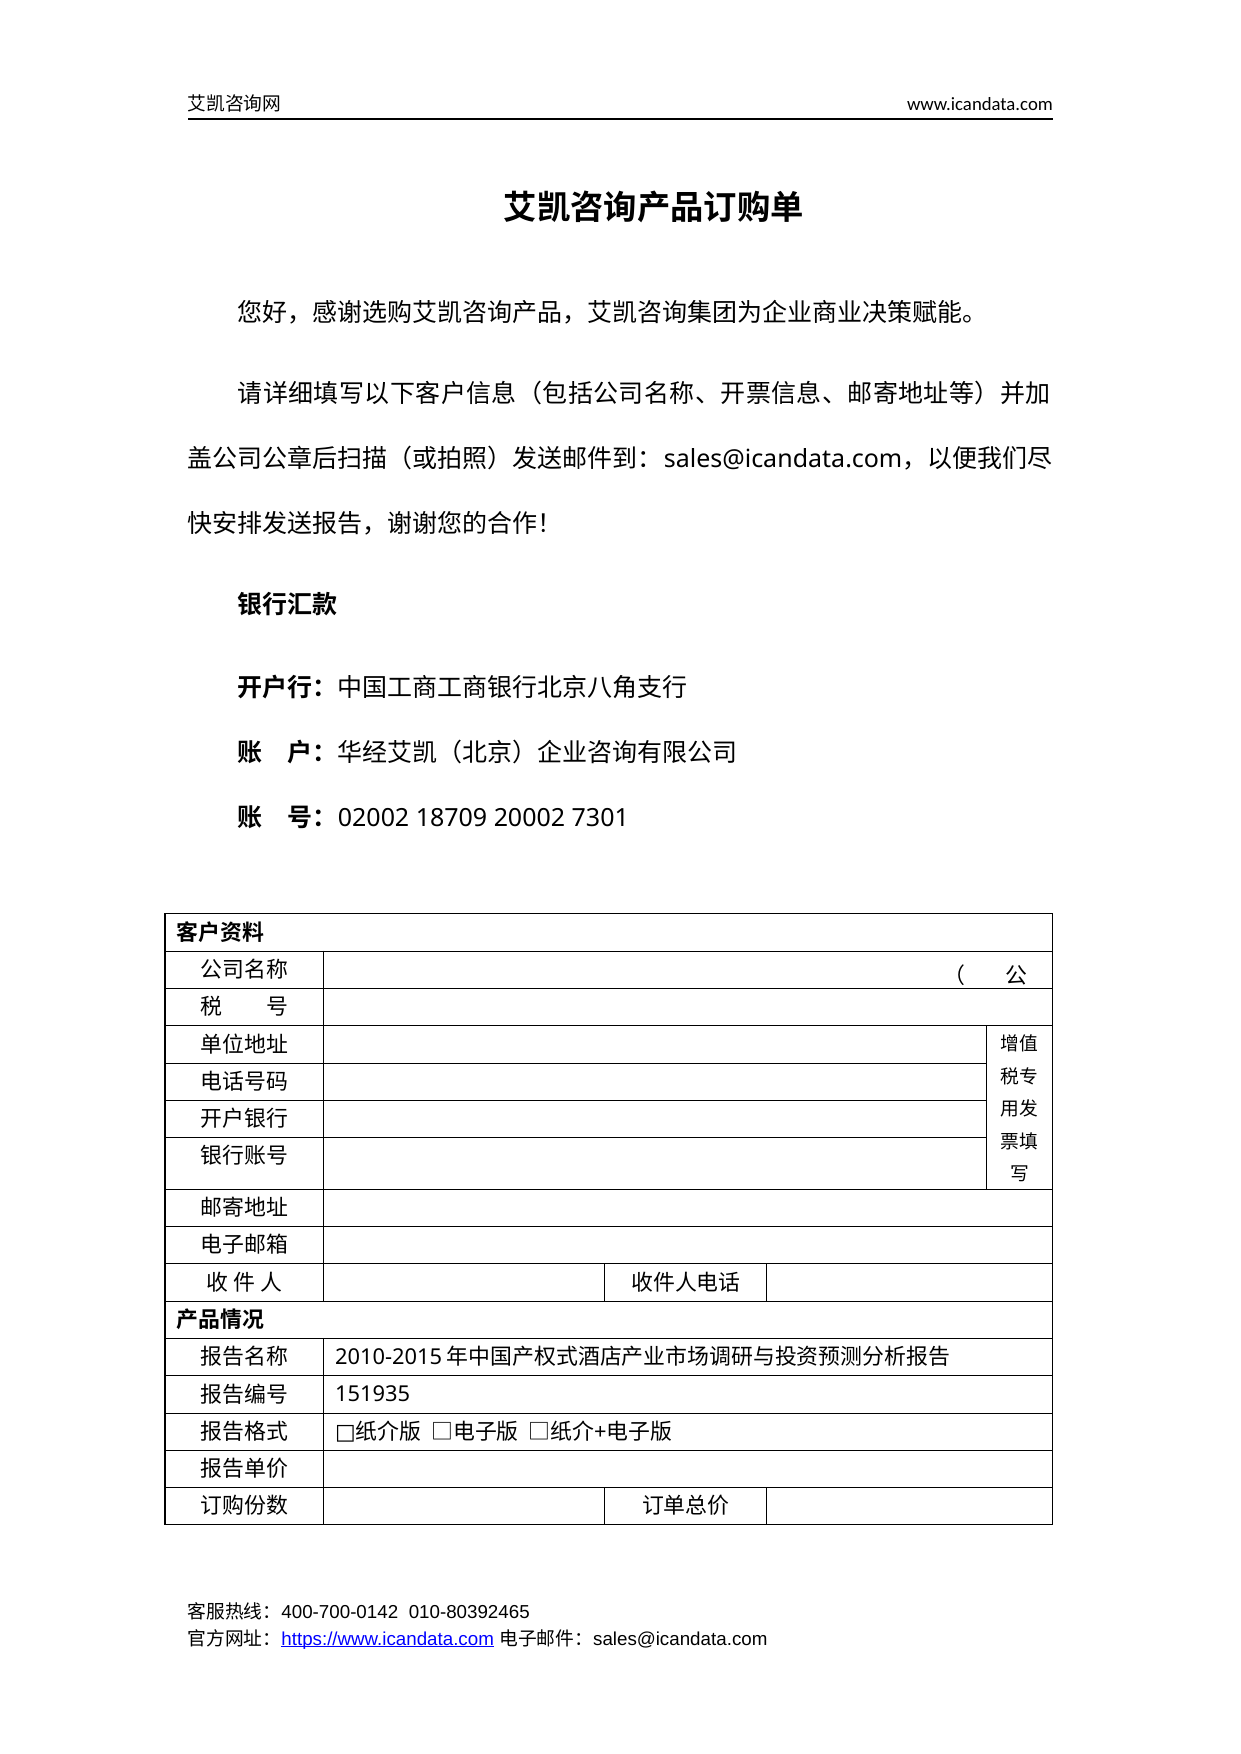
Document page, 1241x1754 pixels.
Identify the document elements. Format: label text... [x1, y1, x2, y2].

table_cell [324, 1064, 986, 1100]
table_cell [324, 1264, 604, 1301]
table_cell [767, 1488, 1052, 1524]
table_cell 公司名称 [166, 952, 323, 988]
text 账 号：02002 18709 20002 7301 [187, 783, 1053, 848]
text 艾凯咨询产品订购单 [187, 172, 1053, 237]
table_cell 单位地址 [166, 1026, 323, 1062]
text 请详细填写以下客户信息（包括公司名称、开票信息、邮寄地址等）并加盖公司公章后扫描（或拍照）发送邮件到：sales@icandata.com，以便我们尽快安排发送报告，谢谢您的合作！ [187, 359, 1053, 554]
table_cell [324, 952, 1052, 988]
table_cell [324, 989, 1052, 1025]
table_cell [767, 1264, 1052, 1301]
table_cell 开户银行 [166, 1101, 323, 1137]
table_cell 收件人电话 [605, 1264, 766, 1301]
table_cell 报告编号 [166, 1376, 323, 1412]
table_cell [324, 1451, 1052, 1487]
table_cell 电话号码 [166, 1064, 323, 1100]
table_cell [324, 1190, 1052, 1226]
table_cell [324, 1227, 1052, 1263]
table_cell 151935 [324, 1376, 1052, 1412]
table_cell 2010-2015年中国产权式酒店产业市场调研与投资预测分析报告 [324, 1339, 1052, 1375]
table_cell 产品情况 [166, 1302, 1052, 1338]
table_cell [324, 1138, 986, 1189]
table_cell 邮寄地址 [166, 1190, 323, 1226]
table_cell [324, 1101, 986, 1137]
table_cell 报告格式 [166, 1414, 323, 1450]
table_cell 报告名称 [166, 1339, 323, 1375]
table_cell 报告单价 [166, 1451, 323, 1487]
table_cell [324, 1026, 986, 1062]
table_cell 税 号 [166, 989, 323, 1025]
table_cell 电子邮箱 [166, 1227, 323, 1263]
table_cell □纸介版 □电子版 □纸介+电子版 [324, 1414, 1052, 1450]
table_cell 收 件 人 [166, 1264, 323, 1301]
table_cell [324, 1488, 604, 1524]
text 开户行：中国工商工商银行北京八角支行 [187, 653, 1053, 718]
table_cell 银行账号 [166, 1138, 323, 1189]
table_header 客户资料 [166, 914, 1052, 951]
text 您好，感谢选购艾凯咨询产品，艾凯咨询集团为企业商业决策赋能。 [187, 278, 1053, 343]
table_cell 增值税专用发票填写 [987, 1026, 1052, 1189]
text 账 户：华经艾凯（北京）企业咨询有限公司 [187, 718, 1053, 783]
text 银行汇款 [187, 570, 1053, 635]
table_cell 订单总价 [605, 1488, 766, 1524]
table_cell 订购份数 [166, 1488, 323, 1524]
